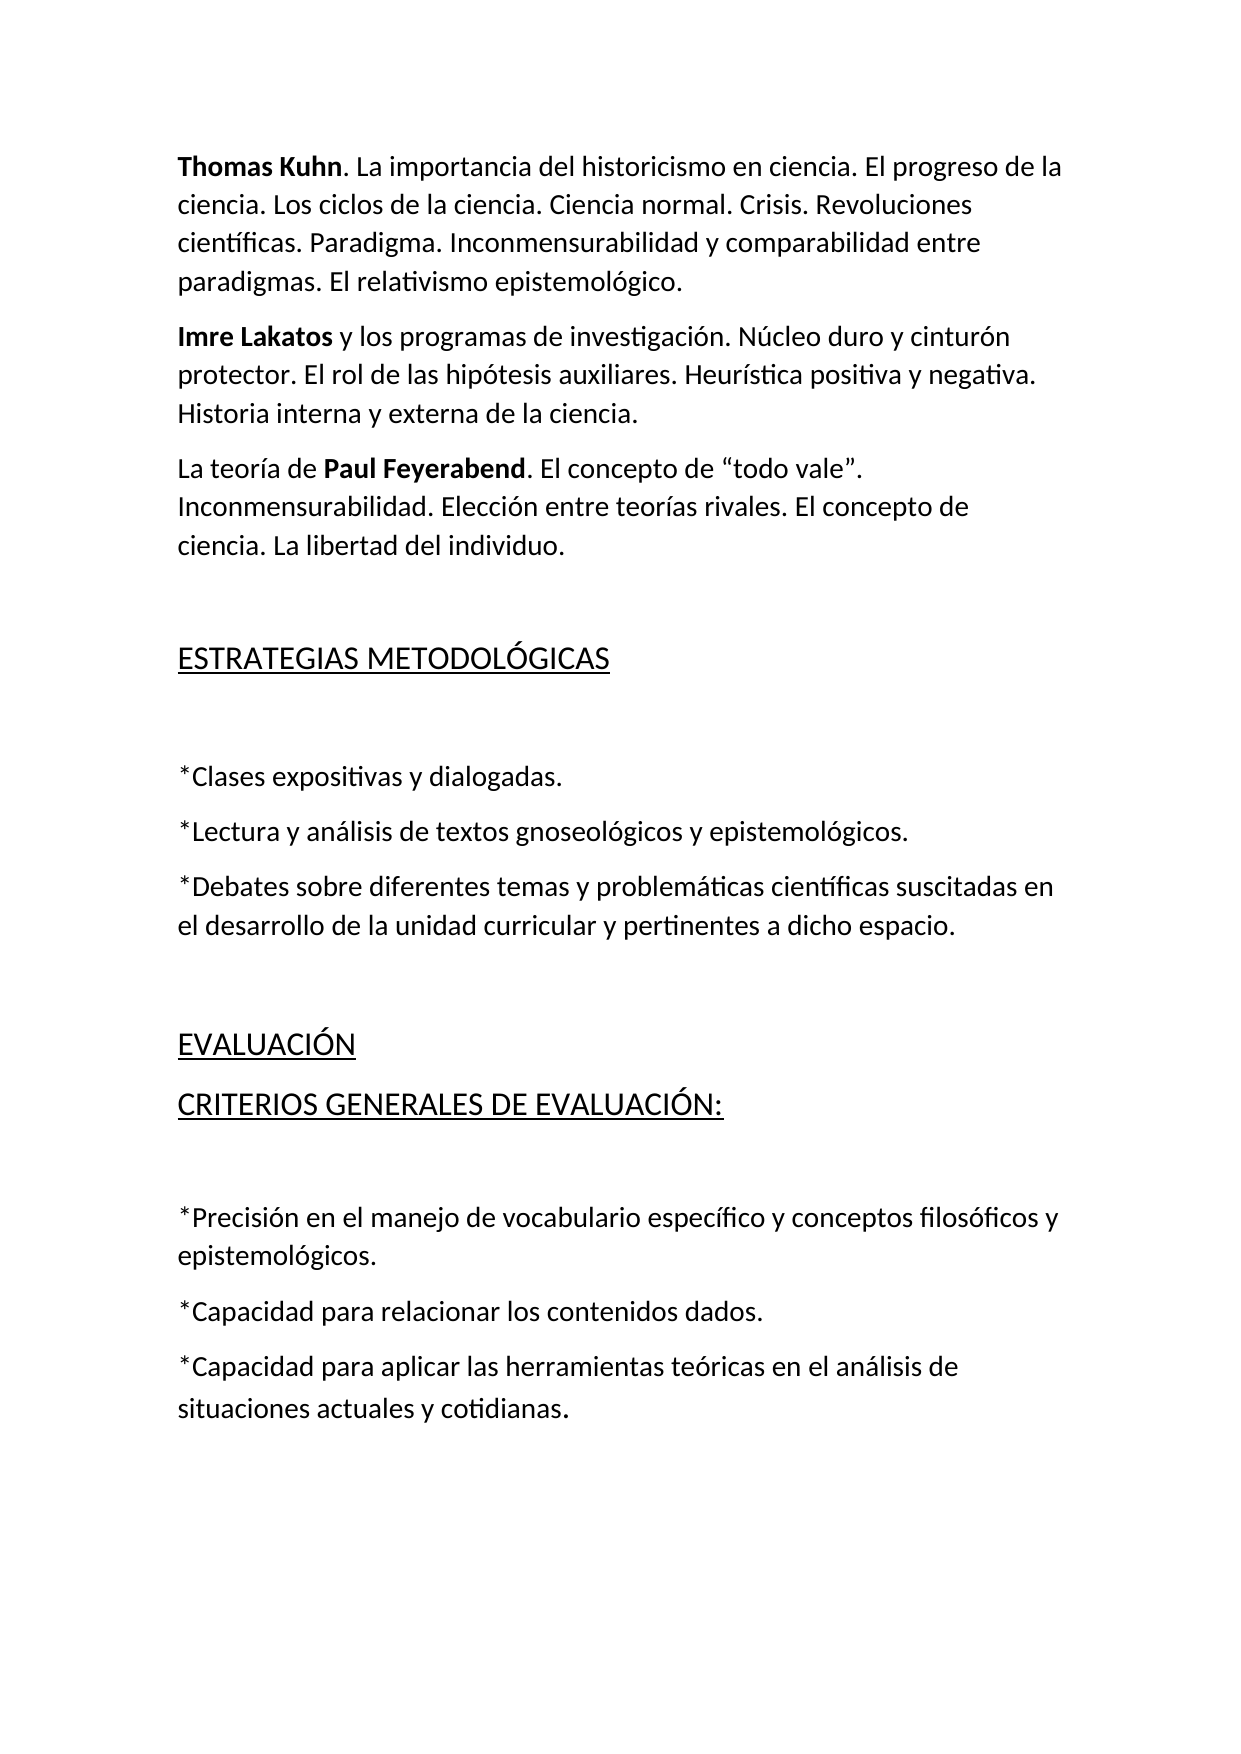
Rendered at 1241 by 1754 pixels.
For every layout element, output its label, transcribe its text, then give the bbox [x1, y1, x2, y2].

text *Precisión en el manejo de vocabulario específico y conceptos filosóficos y epistemológicos. [177, 1199, 1063, 1273]
text ESTRATEGIAS METODOLÓGICAS [177, 637, 1063, 678]
text *Clases expositivas y dialogadas. [177, 758, 1063, 794]
text Imre Lakatos y los programas de investigación. Núcleo duro y cinturón protector. El rol de las hipótesis auxiliares. Heurística positiva y negativa. Historia interna y externa de la ciencia. [177, 318, 1063, 431]
text Thomas Kuhn. La importancia del historicismo en ciencia. El progreso de la ciencia. Los ciclos de la ciencia. Ciencia normal. Crisis. Revoluciones científicas. Paradigma. Inconmensurabilidad y comparabilidad entre paradigmas. El relativismo epistemológico. [177, 148, 1063, 298]
text *Lectura y análisis de textos gnoseológicos y epistemológicos. [177, 813, 1063, 849]
text *Capacidad para relacionar los contenidos dados. [177, 1293, 1063, 1328]
text *Capacidad para aplicar las herramientas teóricas en el análisis de situaciones actuales y cotidianas. [177, 1348, 1063, 1427]
text CRITERIOS GENERALES DE EVALUACIÓN: [177, 1083, 1063, 1124]
text *Debates sobre diferentes temas y problemáticas científicas suscitadas en el desarrollo de la unidad curricular y pertinentes a dicho espacio. [177, 868, 1063, 943]
text La teoría de Paul Feyerabend. El concepto de “todo vale”. Inconmensurabilidad. Elección entre teorías rivales. El concepto de ciencia. La libertad del individuo. [177, 450, 1063, 562]
text EVALUACIÓN [177, 1023, 1063, 1063]
